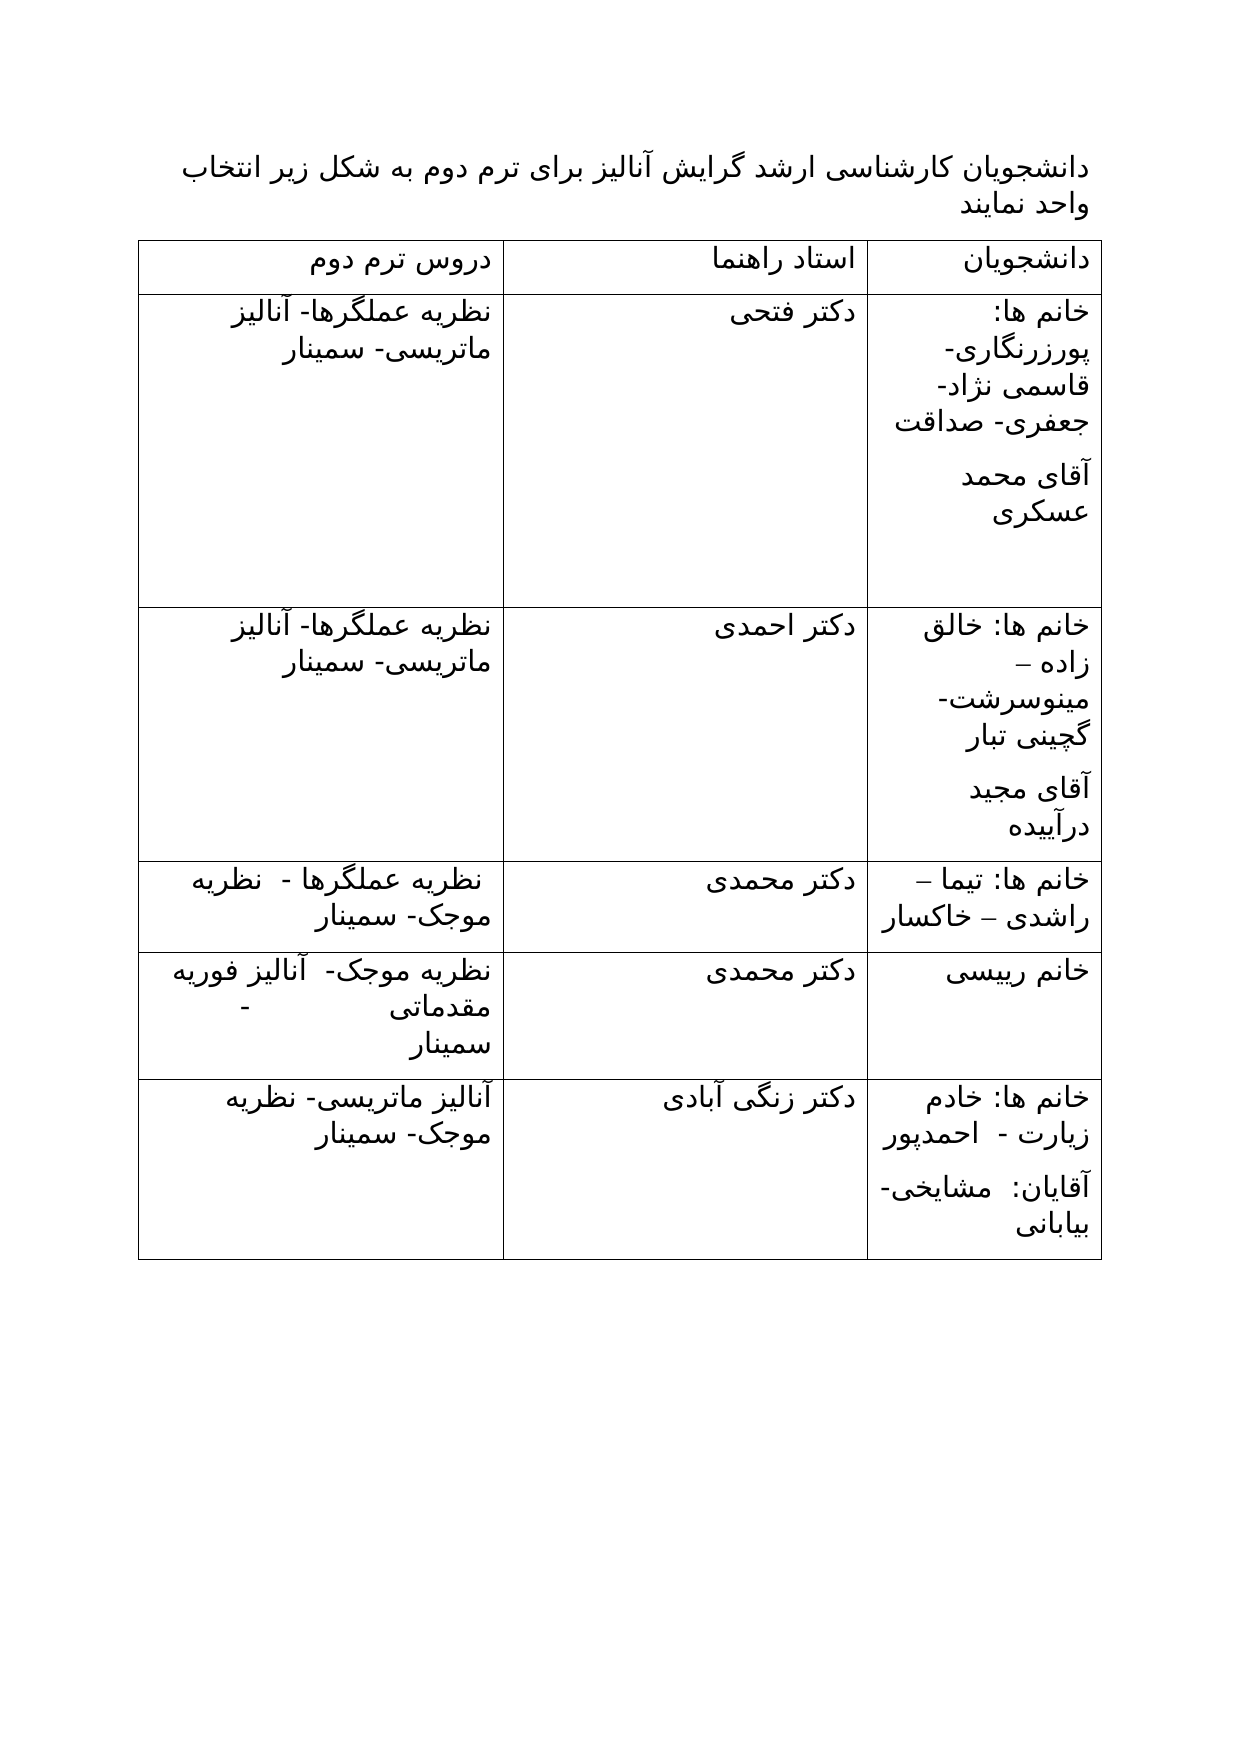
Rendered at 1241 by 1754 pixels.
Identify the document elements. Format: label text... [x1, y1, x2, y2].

table_cell نظریه عملگرها- آنالیز ماتریسی- سمینار [139, 608, 503, 861]
text دانشجویان کارشناسی ارشد گرایش آنالیز برای ترم دوم به شکل زیر انتخاب واحد نمایند [150, 150, 1090, 221]
table_header دانشجویان [868, 241, 1101, 294]
table_cell دکتر محمدی [504, 862, 867, 952]
table_cell دکتر محمدی [504, 953, 867, 1079]
table_cell آنالیز ماتریسی- نظریه موجک- سمینار [139, 1080, 503, 1259]
table_cell دکتر فتحی [504, 295, 867, 607]
table_header دروس ترم دوم [139, 241, 503, 294]
table_cell خانم ها: پورزرنگاری- قاسمی نژاد- جعفری- صداقت آقای محمد عسکری [868, 295, 1101, 607]
table_cell نظریه عملگرها- آنالیز ماتریسی- سمینار [139, 295, 503, 607]
table_cell نظریه عملگرها - نظریه موجک- سمینار [139, 862, 503, 952]
table_cell خانم ها: خالق زاده – مینوسرشت-گچینی تبار آقای مجید درآییده [868, 608, 1101, 861]
table_cell دکتر احمدی [504, 608, 867, 861]
table_header استاد راهنما [504, 241, 867, 294]
table_cell نظریه موجک- آنالیز فوریه مقدماتی - سمینار [139, 953, 503, 1079]
table_cell خانم رییسی [868, 953, 1101, 1079]
table_cell خانم ها: تیما – راشدی – خاکسار [868, 862, 1101, 952]
table_cell خانم ها: خادم زیارت - احمدپور آقایان: مشایخی- بیابانی [868, 1080, 1101, 1259]
table_cell دکتر زنگی آبادی [504, 1080, 867, 1259]
